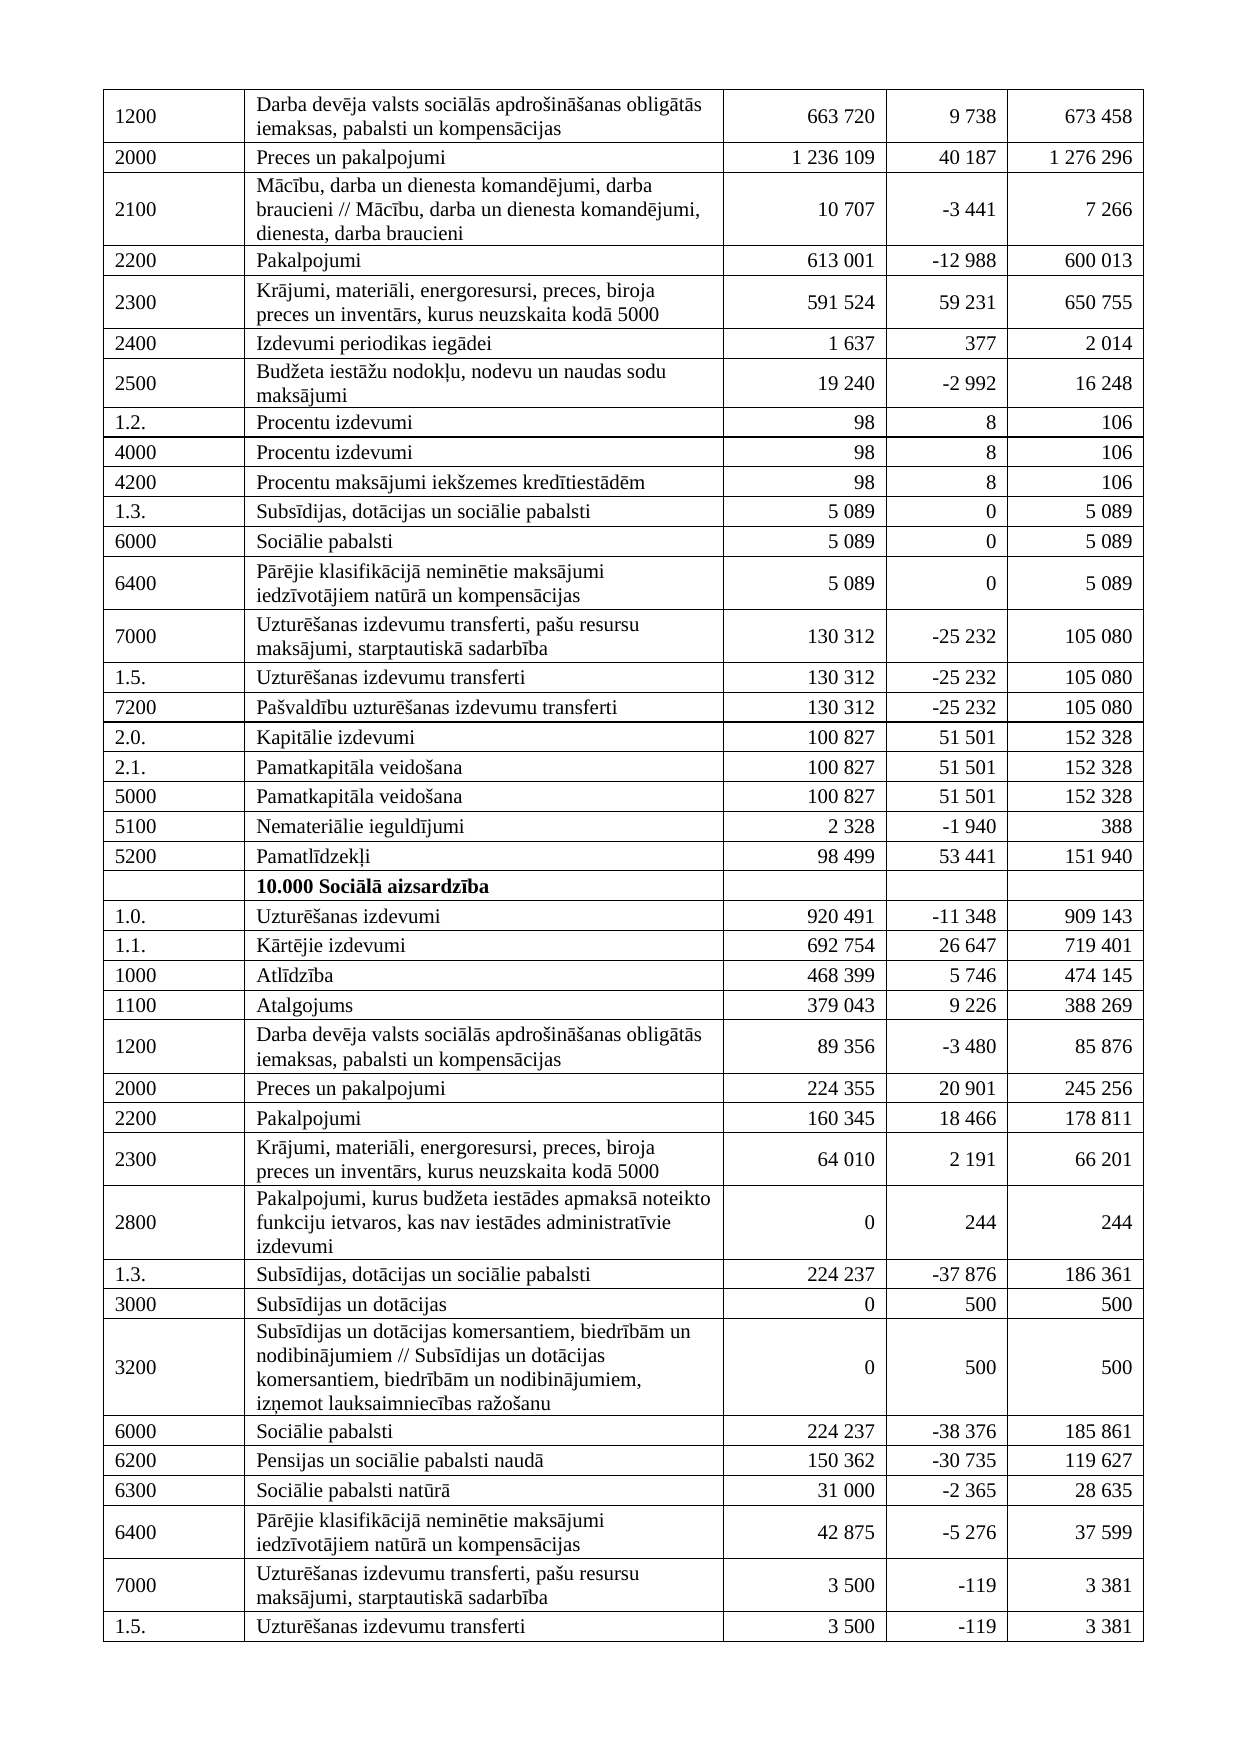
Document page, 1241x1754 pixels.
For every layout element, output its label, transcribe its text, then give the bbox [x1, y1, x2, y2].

table_cell 4000 [104, 438, 244, 466]
table_cell 5 089 [1008, 497, 1143, 526]
table_cell 85 876 [1008, 1020, 1143, 1072]
table_cell [887, 871, 1007, 900]
table_cell 51 501 [887, 723, 1007, 751]
table_cell 719 401 [1008, 931, 1143, 960]
table_cell Krājumi, materiāli, energoresursi, preces, biroja preces un inventārs, kurus neuzskaita kodā 5000 [245, 1133, 723, 1185]
table_cell Pašvaldību uzturēšanas izdevumu transferti [245, 693, 723, 721]
table_cell Uzturēšanas izdevumu transferti [245, 663, 723, 692]
table_cell Darba devēja valsts sociālās apdrošināšanas obligātās iemaksas, pabalsti un kompensācijas [245, 90, 723, 142]
table_cell Atlīdzība [245, 961, 723, 989]
table_cell 3200 [104, 1319, 244, 1415]
table_cell 185 861 [1008, 1416, 1143, 1445]
table_cell Mācību, darba un dienesta komandējumi, darba braucieni // Mācību, darba un dienesta komandējumi, dienesta, darba braucieni [245, 173, 723, 245]
table_cell 224 237 [724, 1416, 886, 1445]
table_cell 224 355 [724, 1074, 886, 1102]
table_cell 98 [724, 408, 886, 436]
table_cell 388 [1008, 812, 1143, 841]
table_cell 5 089 [724, 527, 886, 556]
table_cell 0 [724, 1186, 886, 1258]
table_cell [724, 871, 886, 900]
table_cell 6400 [104, 1506, 244, 1558]
table_cell 152 328 [1008, 782, 1143, 811]
table_cell 51 501 [887, 782, 1007, 811]
table_cell 2200 [104, 1103, 244, 1132]
table_cell 3000 [104, 1289, 244, 1318]
table_cell 500 [1008, 1319, 1143, 1415]
table_cell 6300 [104, 1476, 244, 1505]
table_cell 130 312 [724, 610, 886, 662]
table_cell 2 191 [887, 1133, 1007, 1185]
table_cell 5 746 [887, 961, 1007, 989]
table_cell 100 827 [724, 782, 886, 811]
table_cell 1.2. [104, 408, 244, 436]
table_cell 5 089 [724, 557, 886, 609]
table_cell 5 089 [1008, 557, 1143, 609]
table_cell 5 089 [1008, 527, 1143, 556]
table_cell -12 988 [887, 246, 1007, 274]
table_cell 673 458 [1008, 90, 1143, 142]
table_cell 9 226 [887, 991, 1007, 1019]
table_cell 5200 [104, 842, 244, 870]
table_cell 1200 [104, 90, 244, 142]
table_cell 89 356 [724, 1020, 886, 1072]
table_cell 98 499 [724, 842, 886, 870]
table_cell 2400 [104, 329, 244, 357]
table_cell 2 014 [1008, 329, 1143, 357]
table_cell -30 735 [887, 1446, 1007, 1475]
table_cell Uzturēšanas izdevumu transferti, pašu resursu maksājumi, starptautiskā sadarbība [245, 1559, 723, 1611]
table_cell 1 276 296 [1008, 143, 1143, 172]
table_cell Atalgojums [245, 991, 723, 1019]
table_cell -5 276 [887, 1506, 1007, 1558]
table_cell 10 707 [724, 173, 886, 245]
table_cell 186 361 [1008, 1260, 1143, 1288]
table_cell 100 827 [724, 723, 886, 751]
table_cell 3 500 [724, 1559, 886, 1611]
table_cell 2000 [104, 143, 244, 172]
table_cell Pamatkapitāla veidošana [245, 782, 723, 811]
table_cell 130 312 [724, 693, 886, 721]
table_cell 6400 [104, 557, 244, 609]
table_cell 650 755 [1008, 276, 1143, 328]
table_cell 7 266 [1008, 173, 1143, 245]
table_cell 105 080 [1008, 693, 1143, 721]
table_cell 2300 [104, 1133, 244, 1185]
table_cell 1000 [104, 961, 244, 989]
table_cell 5100 [104, 812, 244, 841]
table_cell 0 [887, 527, 1007, 556]
table_cell 6200 [104, 1446, 244, 1475]
table_cell 468 399 [724, 961, 886, 989]
table_cell 5000 [104, 782, 244, 811]
table_cell Kapitālie izdevumi [245, 723, 723, 751]
table_cell Subsīdijas, dotācijas un sociālie pabalsti [245, 1260, 723, 1288]
table_cell 6000 [104, 527, 244, 556]
table_cell -25 232 [887, 693, 1007, 721]
table_cell 3 381 [1008, 1559, 1143, 1611]
table_cell 591 524 [724, 276, 886, 328]
table_cell 500 [1008, 1289, 1143, 1318]
table_cell 1.3. [104, 497, 244, 526]
table_cell Pārējie klasifikācijā neminētie maksājumi iedzīvotājiem natūrā un kompensācijas [245, 1506, 723, 1558]
table_cell 0 [724, 1319, 886, 1415]
table_cell 1.3. [104, 1260, 244, 1288]
table_cell Preces un pakalpojumi [245, 143, 723, 172]
table_cell Uzturēšanas izdevumu transferti, pašu resursu maksājumi, starptautiskā sadarbība [245, 610, 723, 662]
table_cell Subsīdijas, dotācijas un sociālie pabalsti [245, 497, 723, 526]
table_cell Izdevumi periodikas iegādei [245, 329, 723, 357]
table_cell 0 [887, 497, 1007, 526]
table_cell 2.0. [104, 723, 244, 751]
table_cell 20 901 [887, 1074, 1007, 1102]
table_cell Budžeta iestāžu nodokļu, nodevu un naudas sodu maksājumi [245, 359, 723, 407]
table_cell 106 [1008, 438, 1143, 466]
table_cell 500 [887, 1289, 1007, 1318]
table_cell 31 000 [724, 1476, 886, 1505]
table_cell 2100 [104, 173, 244, 245]
table_cell 19 240 [724, 359, 886, 407]
table_cell 105 080 [1008, 610, 1143, 662]
table_cell 1.1. [104, 931, 244, 960]
table_cell Pakalpojumi [245, 246, 723, 274]
table_cell 244 [1008, 1186, 1143, 1258]
table_cell 8 [887, 467, 1007, 496]
table_cell 3 500 [724, 1612, 886, 1641]
table_cell 1 637 [724, 329, 886, 357]
table_cell -11 348 [887, 901, 1007, 930]
table_cell 105 080 [1008, 663, 1143, 692]
table_cell 59 231 [887, 276, 1007, 328]
table_cell Pakalpojumi, kurus budžeta iestādes apmaksā noteikto funkciju ietvaros, kas nav iestādes administratīvie izdevumi [245, 1186, 723, 1258]
table_cell Sociālie pabalsti natūrā [245, 1476, 723, 1505]
table_cell 9 738 [887, 90, 1007, 142]
table_cell 0 [887, 557, 1007, 609]
table_cell 6000 [104, 1416, 244, 1445]
table_cell 178 811 [1008, 1103, 1143, 1132]
table_cell 2200 [104, 246, 244, 274]
table_cell -25 232 [887, 610, 1007, 662]
table_cell 150 362 [724, 1446, 886, 1475]
table_cell 16 248 [1008, 359, 1143, 407]
table_cell 692 754 [724, 931, 886, 960]
table_cell 1.0. [104, 901, 244, 930]
table_cell 2800 [104, 1186, 244, 1258]
table_cell Pensijas un sociālie pabalsti naudā [245, 1446, 723, 1475]
table_cell 152 328 [1008, 723, 1143, 751]
table_cell 119 627 [1008, 1446, 1143, 1475]
table_cell 106 [1008, 467, 1143, 496]
table_cell 51 501 [887, 752, 1007, 781]
table_cell -2 365 [887, 1476, 1007, 1505]
table_cell 160 345 [724, 1103, 886, 1132]
table_cell 37 599 [1008, 1506, 1143, 1558]
table_cell 8 [887, 408, 1007, 436]
table_cell -119 [887, 1559, 1007, 1611]
table_cell -3 441 [887, 173, 1007, 245]
table_cell Procentu izdevumi [245, 438, 723, 466]
table_cell 2.1. [104, 752, 244, 781]
table_cell -37 876 [887, 1260, 1007, 1288]
table_cell 98 [724, 438, 886, 466]
table_cell 7200 [104, 693, 244, 721]
table_cell Darba devēja valsts sociālās apdrošināšanas obligātās iemaksas, pabalsti un kompensācijas [245, 1020, 723, 1072]
table_cell 1 236 109 [724, 143, 886, 172]
table_cell Uzturēšanas izdevumu transferti [245, 1612, 723, 1641]
table_cell 2300 [104, 276, 244, 328]
table_cell 2 328 [724, 812, 886, 841]
table_cell -3 480 [887, 1020, 1007, 1072]
table_cell 18 466 [887, 1103, 1007, 1132]
table_cell 106 [1008, 408, 1143, 436]
table_cell 42 875 [724, 1506, 886, 1558]
table_cell -1 940 [887, 812, 1007, 841]
table_cell Procentu maksājumi iekšzemes kredītiestādēm [245, 467, 723, 496]
table_cell 500 [887, 1319, 1007, 1415]
table_cell 388 269 [1008, 991, 1143, 1019]
table_cell -2 992 [887, 359, 1007, 407]
table_cell [104, 871, 244, 900]
table_cell 7000 [104, 1559, 244, 1611]
table_cell 66 201 [1008, 1133, 1143, 1185]
table_cell Subsīdijas un dotācijas komersantiem, biedrībām un nodibinājumiem // Subsīdijas un dotācijas komersantiem, biedrībām un nodibinājumiem, izņemot lauksaimniecības ražošanu [245, 1319, 723, 1415]
table_cell Pakalpojumi [245, 1103, 723, 1132]
table_cell 1200 [104, 1020, 244, 1072]
table_cell Krājumi, materiāli, energoresursi, preces, biroja preces un inventārs, kurus neuzskaita kodā 5000 [245, 276, 723, 328]
table_cell 28 635 [1008, 1476, 1143, 1505]
table_cell Procentu izdevumi [245, 408, 723, 436]
table_cell Sociālie pabalsti [245, 1416, 723, 1445]
table_cell 3 381 [1008, 1612, 1143, 1641]
table_cell 40 187 [887, 143, 1007, 172]
table_cell 1.5. [104, 1612, 244, 1641]
table_cell 224 237 [724, 1260, 886, 1288]
table_cell [1008, 871, 1143, 900]
table_cell 909 143 [1008, 901, 1143, 930]
table_cell Pārējie klasifikācijā neminētie maksājumi iedzīvotājiem natūrā un kompensācijas [245, 557, 723, 609]
table_cell 377 [887, 329, 1007, 357]
table_cell Preces un pakalpojumi [245, 1074, 723, 1102]
table_cell 663 720 [724, 90, 886, 142]
table_cell 151 940 [1008, 842, 1143, 870]
table_cell 1100 [104, 991, 244, 1019]
table_cell -119 [887, 1612, 1007, 1641]
table_cell 5 089 [724, 497, 886, 526]
table_cell 474 145 [1008, 961, 1143, 989]
table_cell 613 001 [724, 246, 886, 274]
table_cell 64 010 [724, 1133, 886, 1185]
table_cell -38 376 [887, 1416, 1007, 1445]
table_cell Pamatlīdzekļi [245, 842, 723, 870]
table_cell Pamatkapitāla veidošana [245, 752, 723, 781]
table_cell 4200 [104, 467, 244, 496]
table_cell 10.000 Sociālā aizsardzība [245, 871, 723, 900]
table_cell 26 647 [887, 931, 1007, 960]
table_cell 245 256 [1008, 1074, 1143, 1102]
table_cell 98 [724, 467, 886, 496]
table_cell 7000 [104, 610, 244, 662]
table_cell 130 312 [724, 663, 886, 692]
table_cell 244 [887, 1186, 1007, 1258]
table_cell 0 [724, 1289, 886, 1318]
table_cell 53 441 [887, 842, 1007, 870]
table_cell 8 [887, 438, 1007, 466]
table_cell Nemateriālie ieguldījumi [245, 812, 723, 841]
table_cell 2000 [104, 1074, 244, 1102]
table_cell Subsīdijas un dotācijas [245, 1289, 723, 1318]
table_cell Uzturēšanas izdevumi [245, 901, 723, 930]
table_cell 1.5. [104, 663, 244, 692]
table_cell -25 232 [887, 663, 1007, 692]
table_cell 2500 [104, 359, 244, 407]
table_cell 920 491 [724, 901, 886, 930]
table_cell 379 043 [724, 991, 886, 1019]
table_cell 100 827 [724, 752, 886, 781]
table_cell 600 013 [1008, 246, 1143, 274]
table_cell 152 328 [1008, 752, 1143, 781]
table_cell Kārtējie izdevumi [245, 931, 723, 960]
table_cell Sociālie pabalsti [245, 527, 723, 556]
